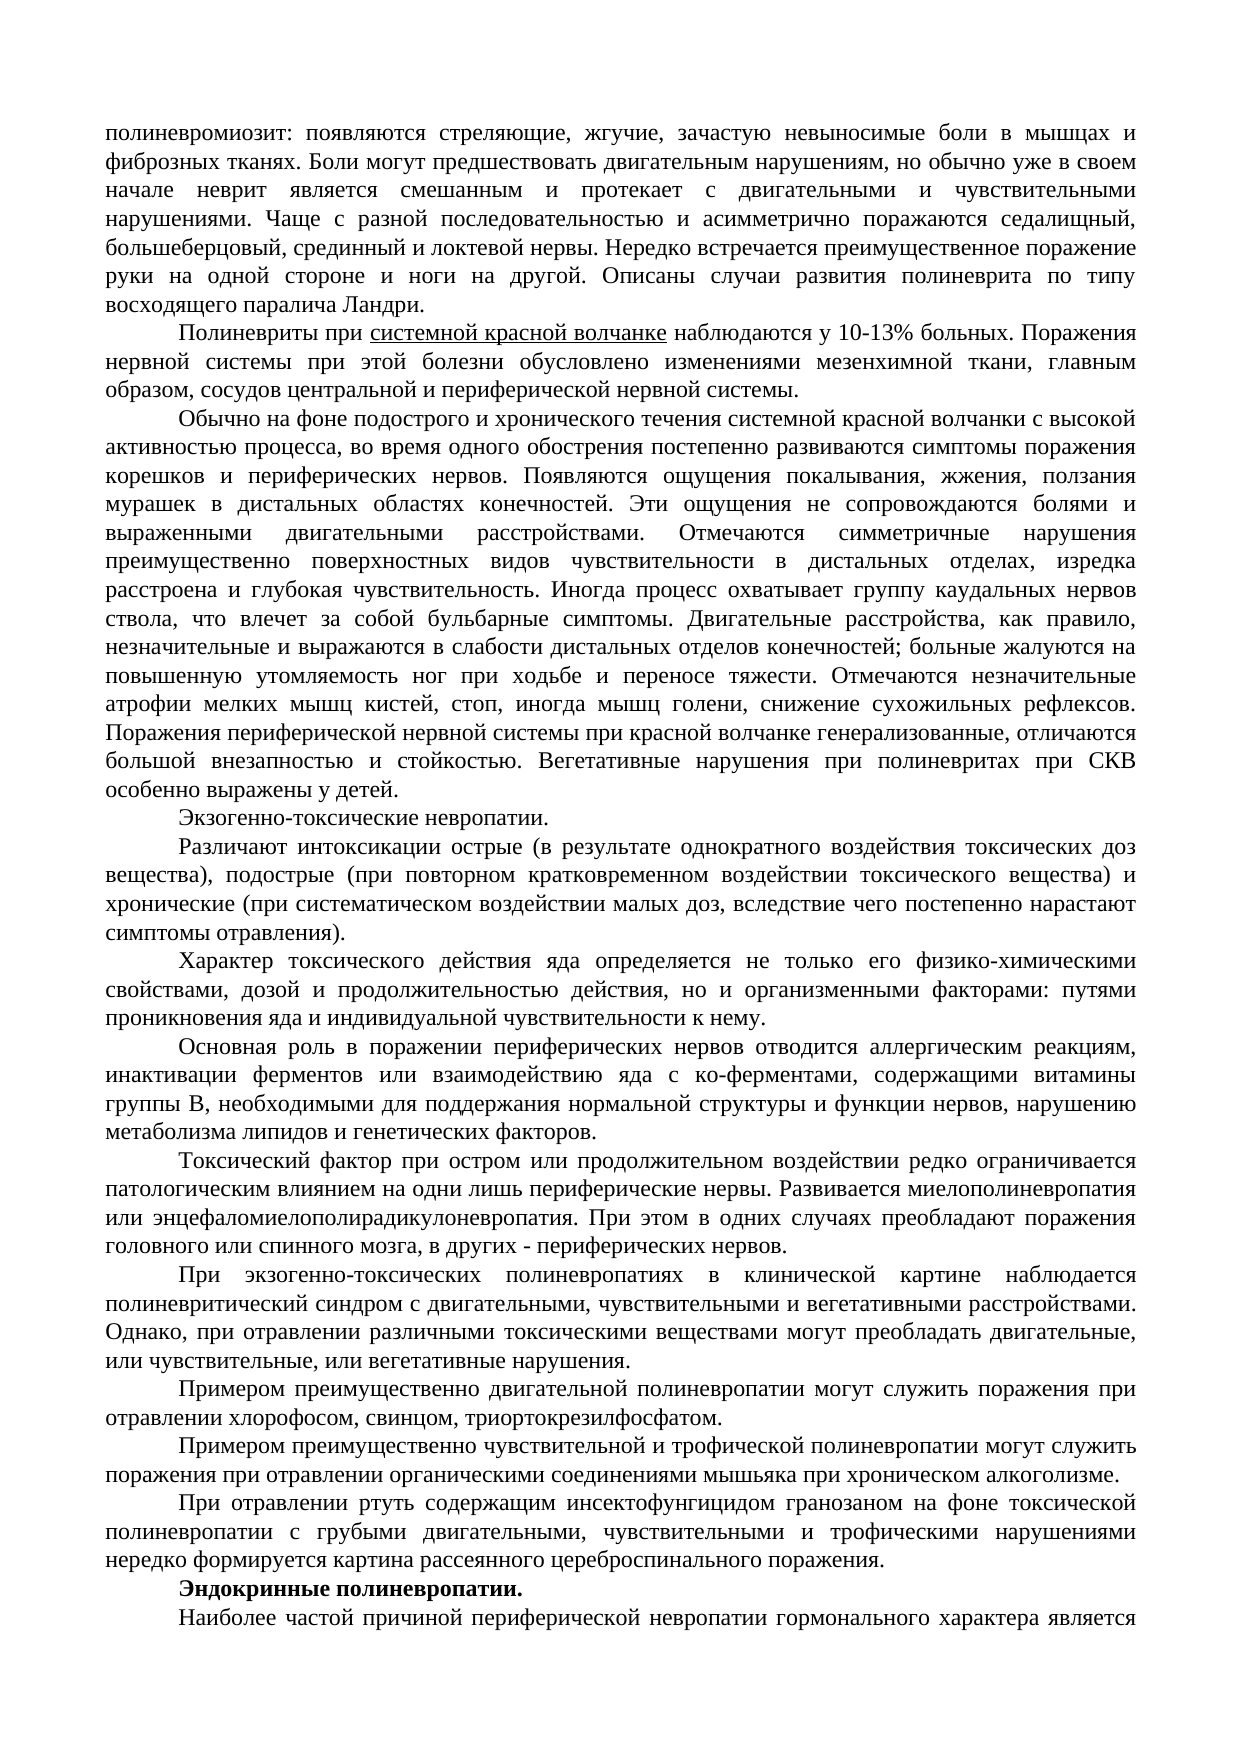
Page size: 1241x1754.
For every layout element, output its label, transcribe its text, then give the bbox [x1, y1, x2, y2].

text Эндокринные полиневропатии. [105, 1574, 1140, 1602]
text При экзогенно-токсических полиневропатиях в клинической картине наблюдается полиневритический синдром с двигательными, чувствительными и вегетативными расстройствами. Однако, при отравлении различными токсическими веществами могут преобладать двигательные, или чувствительные, или вегетативные нарушения. [105, 1260, 1138, 1374]
text Примером преимущественно двигательной полиневропатии могут служить поражения при отравлении хлорофосом, свинцом, триортокрезилфосфатом. [105, 1374, 1138, 1431]
text При отравлении ртуть содержащим инсектофунгицидом гранозаном на фоне токсической полиневропатии с грубыми двигательными, чувствительными и трофическими нарушениями нередко формируется картина рассеянного цереброспинального поражения. [105, 1488, 1138, 1574]
text Обычно на фоне подострого и хронического течения системной красной волчанки с высокой активностью процесса, во время одного обострения постепенно развиваются симптомы поражения корешков и периферических нервов. Появляются ощущения покалывания, жжения, ползания мурашек в дистальных областях конечностей. Эти ощущения не сопровождаются болями и выраженными двигательными расстройствами. Отмечаются симметричные нарушения преимущественно поверхностных видов чувствительности в дистальных отделах, изредка расстроена и глубокая чувствительность. Иногда процесс охватывает группу каудальных нервов ствола, что влечет за собой бульбарные симптомы. Двигательные расстройства, как правило, незначительные и выражаются в слабости дистальных отделов конечностей; больные жалуются на повышенную утомляемость ног при ходьбе и переносе тяжести. Отмечаются незначительные атрофии мелких мышц кистей, стоп, иногда мышц голени, снижение сухожильных рефлексов. Поражения периферической нервной системы при красной волчанке генерализованные, отличаются большой внезапностью и стойкостью. Вегетативные нарушения при полиневритах при СКВ особенно выражены у детей. [105, 403, 1138, 803]
text Характер токсического действия яда определяется не только его физико-химическими свойствами, дозой и продолжительностью действия, но и организменными факторами: путями проникновения яда и индивидуальной чувствительности к нему. [105, 946, 1138, 1031]
text Различают интоксикации острые (в результате однократного воздействия токсических доз вещества), подострые (при повторном кратковременном воздействии токсического вещества) и хронические (при систематическом воздействии малых доз, вследствие чего постепенно нарастают симптомы отравления). [105, 832, 1138, 946]
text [105, 118, 1138, 318]
text Полиневриты при системной красной волчанке наблюдаются у 10-13% больных. Поражения нервной системы при этой болезни обусловлено изменениями мезенхимной ткани, главным образом, сосудов центральной и периферической нервной системы. [105, 318, 1138, 403]
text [105, 1602, 1138, 1631]
text Экзогенно-токсические невропатии. [105, 803, 1140, 832]
text Примером преимущественно чувствительной и трофической полиневропатии могут служить поражения при отравлении органическими соединениями мышьяка при хроническом алкоголизме. [105, 1431, 1138, 1488]
text Токсический фактор при остром или продолжительном воздействии редко ограничивается патологическим влиянием на одни лишь периферические нервы. Развивается миелополиневропатия или энцефаломиелополирадикулоневропатия. При этом в одних случаях преобладают поражения головного или спинного мозга, в других - периферических нервов. [105, 1146, 1138, 1260]
text Основная роль в поражении периферических нервов отводится аллергическим реакциям, инактивации ферментов или взаимодействию яда с ко-ферментами, содержащими витамины группы В, необходимыми для поддержания нормальной структуры и функции нервов, нарушению метаболизма липидов и генетических факторов. [105, 1031, 1138, 1146]
